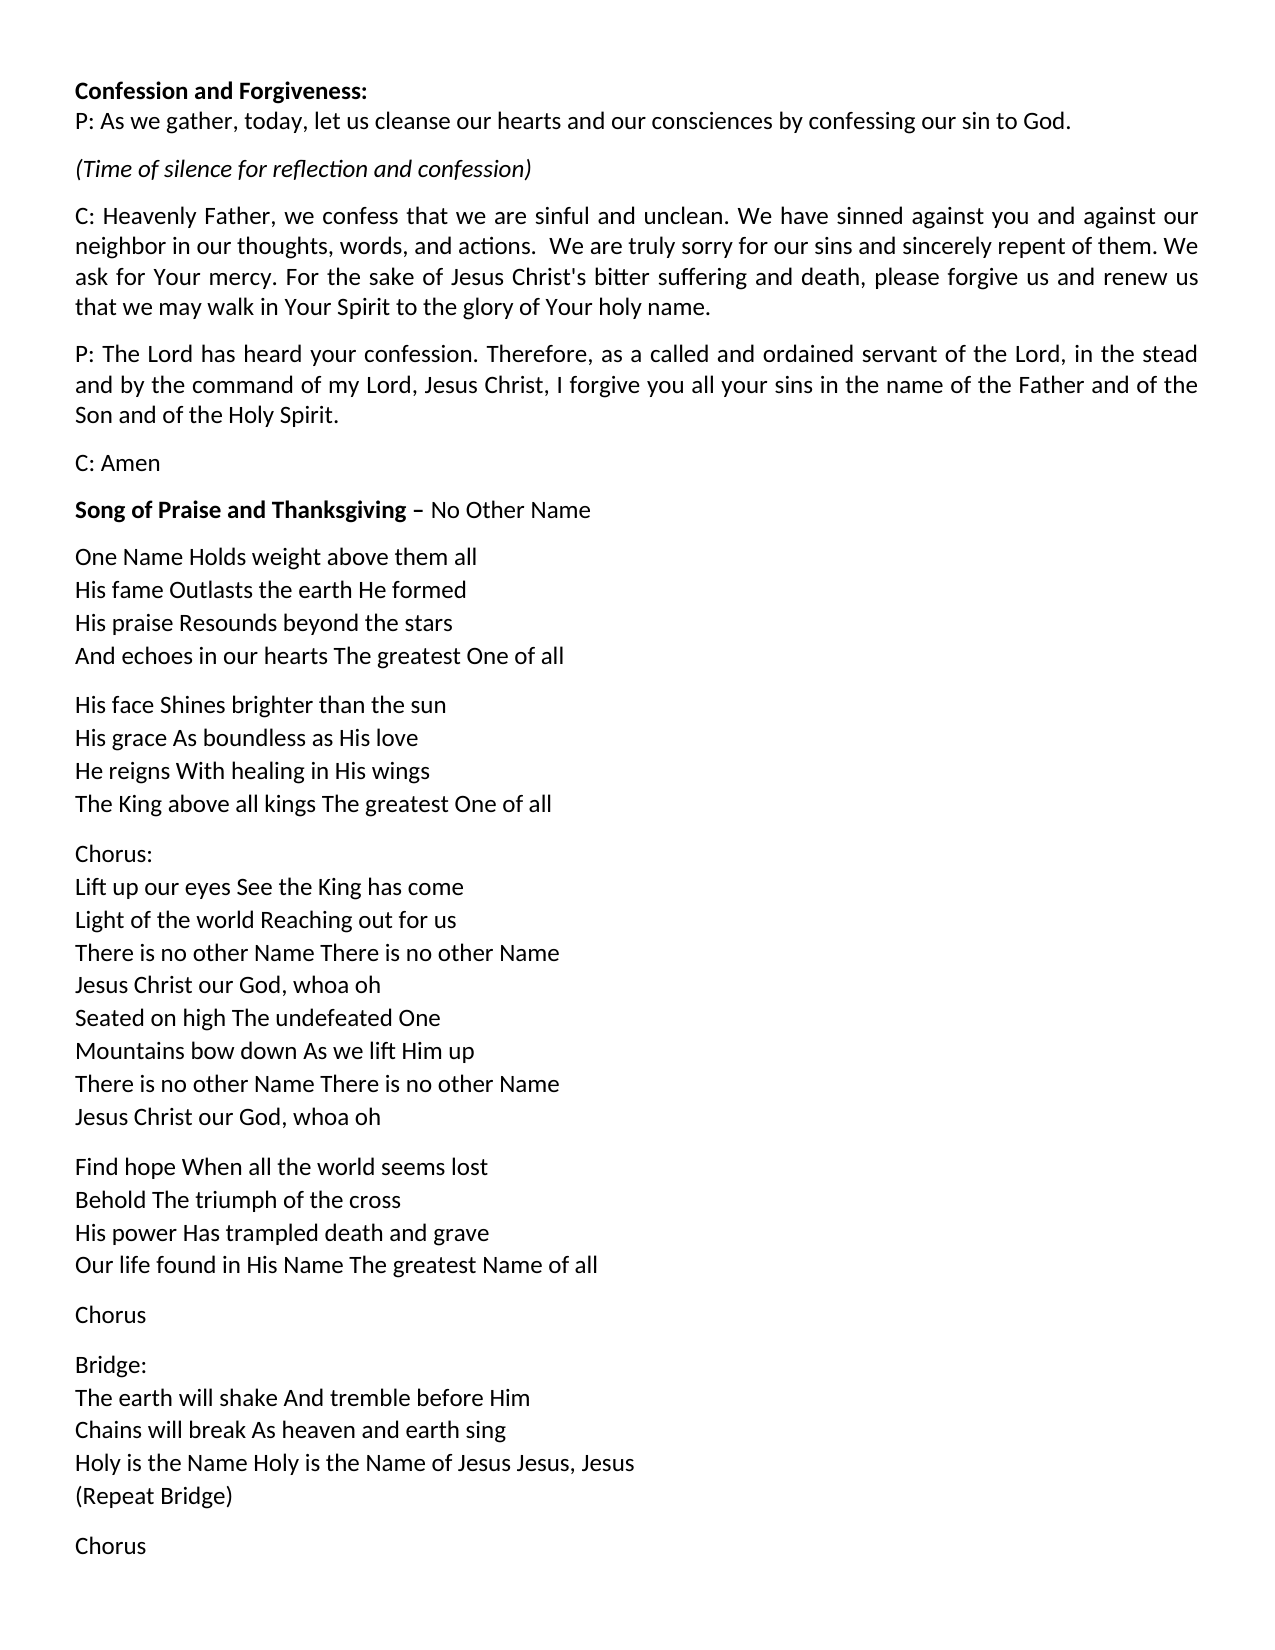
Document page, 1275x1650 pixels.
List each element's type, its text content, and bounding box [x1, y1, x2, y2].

text His power Has trampled death and grave [75, 1217, 1200, 1247]
text P: The Lord has heard your confession. Therefore, as a called and ordained servant of the Lord, in the stead and by the command of my Lord, Jesus Christ, I forgive you all your sins in the name of the Father and of the Son and of the Holy Spirit. [75, 339, 1200, 430]
text The King above all kings The greatest One of all [75, 788, 1200, 819]
text (Repeat Bridge) [75, 1480, 1200, 1511]
text Behold The triumph of the cross [75, 1184, 1200, 1214]
text Seated on high The undefeated One [75, 1002, 1200, 1033]
text Bridge: [75, 1349, 1200, 1379]
text Chorus: [75, 838, 1200, 868]
text Jesus Christ our God, whoa oh [75, 1101, 1200, 1132]
text P: As we gather, today, let us cleanse our hearts and our consciences by confessing our sin to God. [75, 106, 1200, 136]
text One Name Holds weight above them all [75, 541, 1200, 572]
text The earth will shake And tremble before Him [75, 1382, 1200, 1412]
text Jesus Christ our God, whoa oh [75, 969, 1200, 1000]
text There is no other Name There is no other Name [75, 937, 1200, 967]
text Holy is the Name Holy is the Name of Jesus Jesus, Jesus [75, 1447, 1200, 1478]
text Find hope When all the world seems lost [75, 1151, 1200, 1181]
text His grace As boundless as His love [75, 722, 1200, 753]
text C: Amen [75, 447, 1200, 477]
text Chains will break As heaven and earth sing [75, 1414, 1200, 1445]
text Confession and Forgiveness: [75, 75, 1200, 106]
text His face Shines brighter than the sun [75, 689, 1200, 720]
text Lift up our eyes See the King has come [75, 871, 1200, 901]
text Light of the world Reaching out for us [75, 904, 1200, 934]
text Chorus [75, 1530, 1200, 1561]
text He reigns With healing in His wings [75, 755, 1200, 786]
text Chorus [75, 1299, 1200, 1330]
text C: Heavenly Father, we confess that we are sinful and unclean. We have sinned against you and against our neighbor in our thoughts, words, and actions. We are truly sorry for our sins and sincerely repent of them. We ask for Your mercy. For the sake of Jesus Christ's bitter suffering and death, please forgive us and renew us that we may walk in Your Spirit to the glory of Your holy name. [75, 200, 1200, 322]
text (Time of silence for reflection and confession) [75, 153, 1200, 183]
text His fame Outlasts the earth He formed [75, 574, 1200, 605]
text There is no other Name There is no other Name [75, 1068, 1200, 1099]
text Mountains bow down As we lift Him up [75, 1035, 1200, 1066]
text Song of Praise and Thanksgiving – No Other Name [75, 494, 1200, 524]
text His praise Resounds beyond the stars [75, 607, 1200, 638]
text Our life found in His Name The greatest Name of all [75, 1249, 1200, 1280]
text And echoes in our hearts The greatest One of all [75, 640, 1200, 671]
